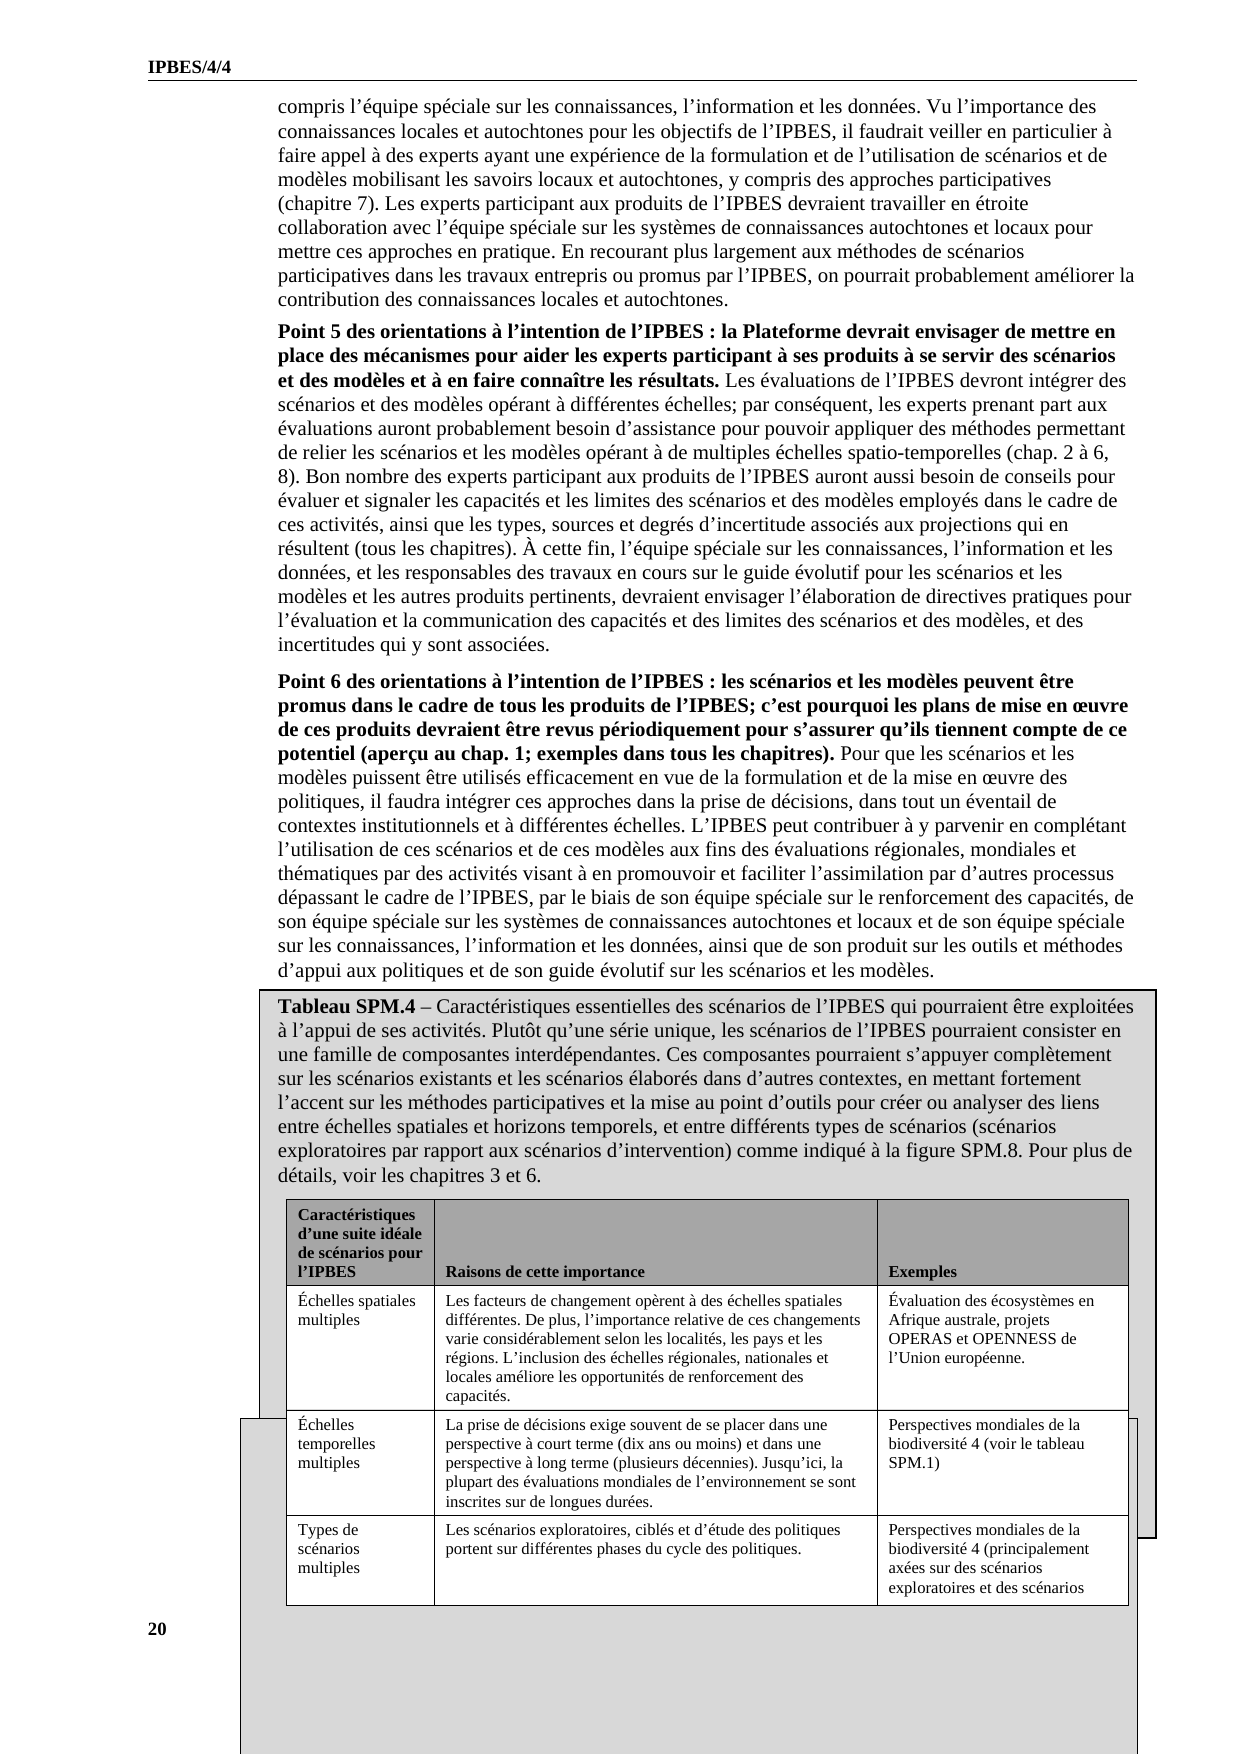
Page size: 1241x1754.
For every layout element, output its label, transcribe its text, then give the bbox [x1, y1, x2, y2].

table_header Raisons de cette importance [435, 1200, 877, 1285]
text Point 6 des orientations à l’intention de l’IPBES : les scénarios et les modèles peuvent être promus dans le cadre de tous les produits de l’IPBES; c’est pourquoi les plans de mise en œuvre de ces produits devraient être revus périodiquement pour s’assurer qu’ils tiennent compte de ce potentiel (aperçu au chap. 1; exemples dans tous les chapitres). Pour que les scénarios et les modèles puissent être utilisés efficacement en vue de la formulation et de la mise en œuvre des politiques, il faudra intégrer ces approches dans la prise de décisions, dans tout un éventail de contextes institutionnels et à différentes échelles. L’IPBES peut contribuer à y parvenir en complétant l’utilisation de ces scénarios et de ces modèles aux fins des évaluations régionales, mondiales et thématiques par des activités visant à en promouvoir et faciliter l’assimilation par d’autres processus dépassant le cadre de l’IPBES, par le biais de son équipe spéciale sur le renforcement des capacités, de son équipe spéciale sur les systèmes de connaissances autochtones et locaux et de son équipe spéciale sur les connaissances, l’information et les données, ainsi que de son produit sur les outils et méthodes d’appui aux politiques et de son guide évolutif sur les scénarios et les modèles. [278, 669, 1137, 982]
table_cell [435, 1516, 877, 1605]
table_cell Échelles temporelles multiples [287, 1411, 434, 1515]
table_cell Échelles spatiales multiples [287, 1286, 434, 1409]
table_cell Types de scénarios multiples [287, 1516, 434, 1605]
table_header Exemples [878, 1200, 1128, 1285]
table_cell Évaluation des écosystèmes en Afrique australe, projets OPERAS et OPENNESS de l’Union européenne. [878, 1286, 1128, 1409]
text Point 5 des orientations à l’intention de l’IPBES : la Plateforme devrait envisager de mettre en place des mécanismes pour aider les experts participant à ses produits à se servir des scénarios et des modèles et à en faire connaître les résultats. Les évaluations de l’IPBES devront intégrer des scénarios et des modèles opérant à différentes échelles; par conséquent, les experts prenant part aux évaluations auront probablement besoin d’assistance pour pouvoir appliquer des méthodes permettant de relier les scénarios et les modèles opérant à de multiples échelles spatio-temporelles (chap. 2 à 6, 8). Bon nombre des experts participant aux produits de l’IPBES auront aussi besoin de conseils pour évaluer et signaler les capacités et les limites des scénarios et des modèles employés dans le cadre de ces activités, ainsi que les types, sources et degrés d’incertitude associés aux projections qui en résultent (tous les chapitres). À cette fin, l’équipe spéciale sur les connaissances, l’information et les données, et les responsables des travaux en cours sur le guide évolutif pour les scénarios et les modèles et les autres produits pertinents, devraient envisager l’élaboration de directives pratiques pour l’évaluation et la communication des capacités et des limites des scénarios et des modèles, et des incertitudes qui y sont associées. [278, 319, 1137, 656]
table_header Caractéristiques d’une suite idéale de scénarios pour l’IPBES [287, 1200, 434, 1285]
table_cell Perspectives mondiales de la biodiversité 4 (voir le tableau SPM.1) [878, 1411, 1128, 1515]
table_cell La prise de décisions exige souvent de se placer dans une perspective à court terme (dix ans ou moins) et dans une perspective à long terme (plusieurs décennies). Jusqu’ici, la plupart des évaluations mondiales de l’environnement se sont inscrites sur de longues durées. [435, 1411, 877, 1515]
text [278, 94, 1137, 311]
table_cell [878, 1516, 1128, 1605]
table_cell Les facteurs de changement opèrent à des échelles spatiales différentes. De plus, l’importance relative de ces changements varie considérablement selon les localités, les pays et les régions. L’inclusion des échelles régionales, nationales et locales améliore les opportunités de renforcement des capacités. [435, 1286, 877, 1409]
text Tableau SPM.4 – Caractéristiques essentielles des scénarios de l’IPBES qui pourraient être exploitées à l’appui de ses activités. Plutôt qu’une série unique, les scénarios de l’IPBES pourraient consister en une famille de composantes interdépendantes. Ces composantes pourraient s’appuyer complètement sur les scénarios existants et les scénarios élaborés dans d’autres contextes, en mettant fortement l’accent sur les méthodes participatives et la mise au point d’outils pour créer ou analyser des liens entre échelles spatiales et horizons temporels, et entre différents types de scénarios (scénarios exploratoires par rapport aux scénarios d’intervention) comme indiqué à la figure SPM.8. Pour plus de détails, voir les chapitres 3 et 6. [278, 994, 1137, 1187]
